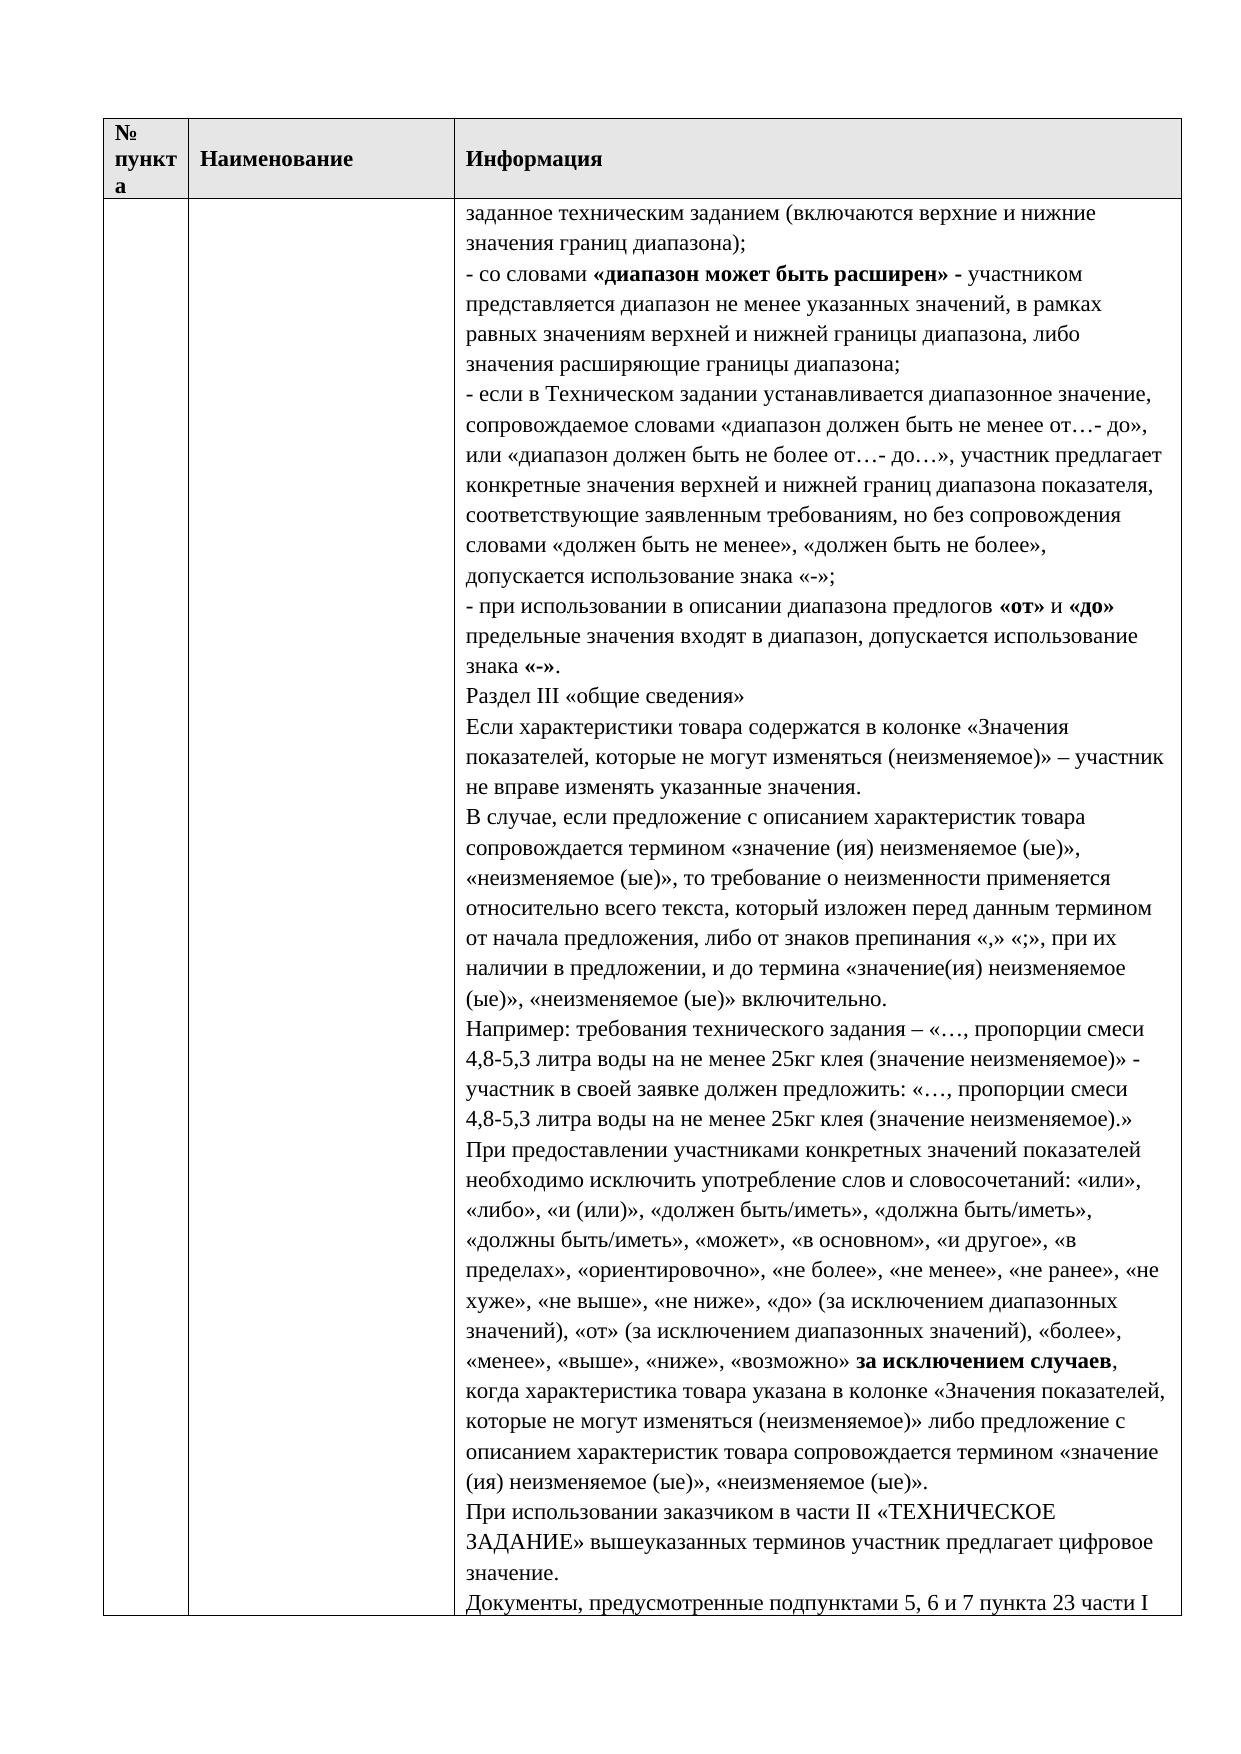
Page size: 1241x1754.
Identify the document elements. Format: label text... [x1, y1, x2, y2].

table_header Информация [455, 119, 1181, 198]
table_header Наименование [189, 119, 454, 198]
table_cell [104, 199, 188, 1615]
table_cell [455, 199, 1181, 1615]
table_header № пункта [104, 119, 188, 198]
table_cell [189, 199, 454, 1615]
